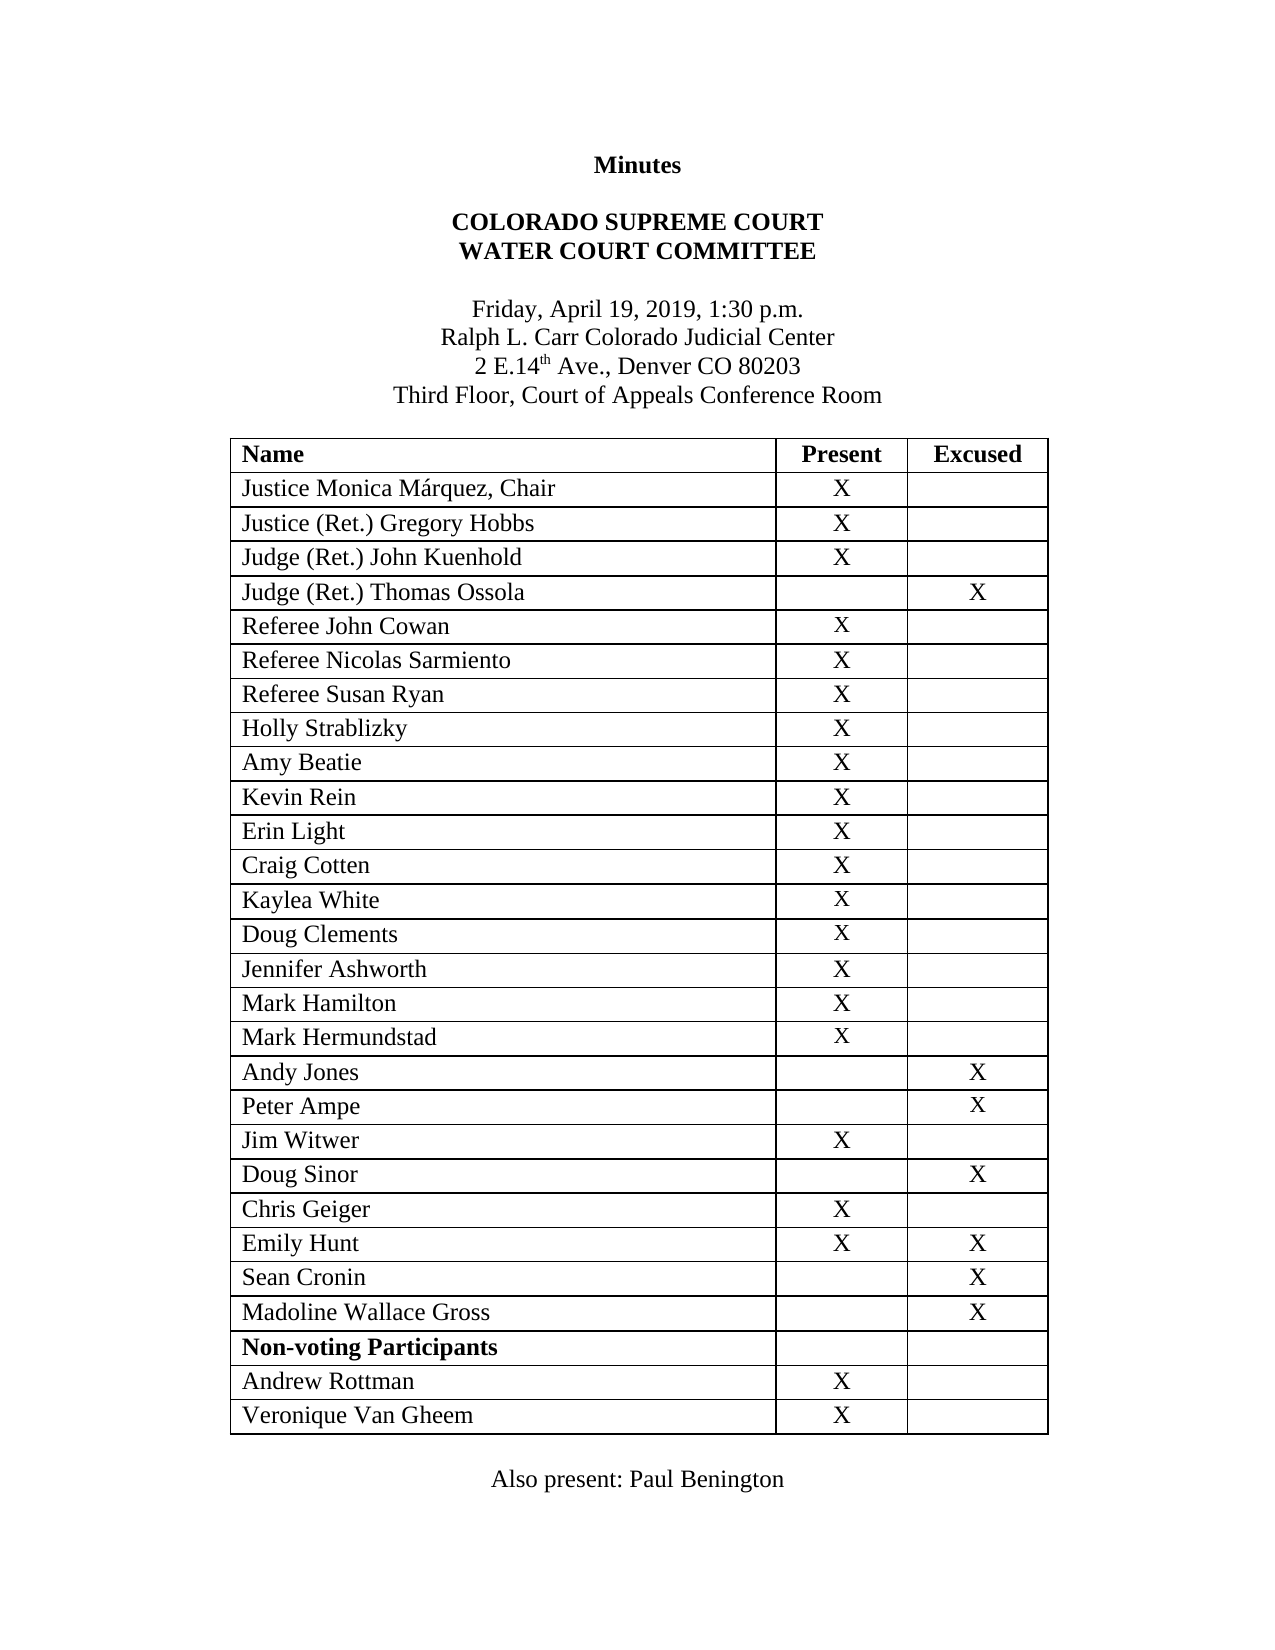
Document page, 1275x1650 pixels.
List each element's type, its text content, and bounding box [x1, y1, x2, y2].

table_cell [908, 679, 1047, 712]
table_cell [908, 1400, 1047, 1433]
table_cell Holly Strablizky [231, 713, 775, 746]
table_cell [908, 1125, 1047, 1158]
table_cell X [777, 782, 907, 814]
table_cell Doug Sinor [231, 1160, 775, 1192]
table_cell Andy Jones [231, 1057, 775, 1089]
table_cell [777, 1091, 907, 1124]
table_cell [908, 645, 1047, 677]
table_cell [908, 713, 1047, 746]
table_cell X [777, 713, 907, 746]
table_cell X [777, 1228, 907, 1261]
table_cell X [777, 816, 907, 849]
table_cell X [777, 747, 907, 780]
table_cell X [908, 1160, 1047, 1192]
table_cell X [777, 1366, 907, 1399]
table_cell Judge (Ret.) John Kuenhold [231, 542, 775, 575]
table_cell [908, 1194, 1047, 1227]
text Ralph L. Carr Colorado Judicial Center [150, 322, 1125, 351]
table_cell X [908, 1297, 1047, 1330]
table_cell [777, 1160, 907, 1192]
table_cell X [777, 850, 907, 883]
table_cell Veronique Van Gheem [231, 1400, 775, 1433]
table_cell Jennifer Ashworth [231, 954, 775, 987]
table_cell [908, 1022, 1047, 1055]
table_cell [777, 1297, 907, 1330]
table_cell Madoline Wallace Gross [231, 1297, 775, 1330]
table_cell Peter Ampe [231, 1091, 775, 1124]
table_cell Referee Susan Ryan [231, 679, 775, 712]
table_cell [908, 816, 1047, 849]
table_cell [908, 611, 1047, 643]
table_cell [908, 747, 1047, 780]
table_cell [908, 542, 1047, 575]
table_cell Non-voting Participants [231, 1332, 775, 1364]
table_cell X [777, 508, 907, 540]
table_cell Sean Cronin [231, 1262, 775, 1295]
table_cell X [777, 988, 907, 1021]
table_cell X [908, 1262, 1047, 1295]
table_cell X [777, 679, 907, 712]
table_cell Kevin Rein [231, 782, 775, 814]
table_cell [908, 473, 1047, 506]
table_cell Mark Hamilton [231, 988, 775, 1021]
text Also present: Paul Benington [150, 1464, 1125, 1492]
table_cell X [777, 1194, 907, 1227]
table_cell X [777, 1125, 907, 1158]
table_cell Justice (Ret.) Gregory Hobbs [231, 508, 775, 540]
table_cell Andrew Rottman [231, 1366, 775, 1399]
table_cell [777, 577, 907, 609]
table_cell Craig Cotten [231, 850, 775, 883]
table_cell X [777, 473, 907, 506]
table_cell X [777, 542, 907, 575]
text Friday, April 19, 2019, 1:30 p.m. [150, 294, 1125, 322]
table_cell Referee John Cowan [231, 611, 775, 643]
table_cell [908, 850, 1047, 883]
table_cell X [908, 1228, 1047, 1261]
table_cell Amy Beatie [231, 747, 775, 780]
table_cell X [777, 885, 907, 918]
table_cell [777, 1057, 907, 1089]
table_header Name [231, 439, 775, 472]
table_header Present [777, 439, 907, 472]
table_cell Kaylea White [231, 885, 775, 918]
table_cell [908, 920, 1047, 952]
table_cell [908, 1332, 1047, 1364]
table_cell [777, 1262, 907, 1295]
subtitle Minutes [150, 150, 1125, 179]
table_cell X [777, 645, 907, 677]
table_cell Doug Clements [231, 920, 775, 952]
text 2 E.14th Ave., Denver CO 80203 [150, 351, 1125, 380]
table_cell X [777, 954, 907, 987]
table_cell Referee Nicolas Sarmiento [231, 645, 775, 677]
table_cell Erin Light [231, 816, 775, 849]
table_cell [908, 954, 1047, 987]
table_cell X [908, 577, 1047, 609]
table_cell [908, 782, 1047, 814]
table_cell [908, 1366, 1047, 1399]
table_cell [908, 885, 1047, 918]
text Third Floor, Court of Appeals Conference Room [150, 380, 1125, 409]
table_header Excused [908, 439, 1047, 472]
table_cell X [908, 1091, 1047, 1124]
text WATER COURT COMMITTEE [150, 236, 1125, 265]
table_cell [908, 988, 1047, 1021]
table_cell X [777, 1400, 907, 1433]
table_cell Chris Geiger [231, 1194, 775, 1227]
table_cell Judge (Ret.) Thomas Ossola [231, 577, 775, 609]
table_cell X [777, 1022, 907, 1055]
table_cell X [777, 920, 907, 952]
table_cell [777, 1332, 907, 1364]
table_cell Mark Hermundstad [231, 1022, 775, 1055]
table_cell Justice Monica Márquez, Chair [231, 473, 775, 506]
text COLORADO SUPREME COURT [150, 207, 1125, 236]
table_cell X [908, 1057, 1047, 1089]
table_cell Emily Hunt [231, 1228, 775, 1261]
table_cell Jim Witwer [231, 1125, 775, 1158]
table_cell X [777, 611, 907, 643]
table_cell [908, 508, 1047, 540]
